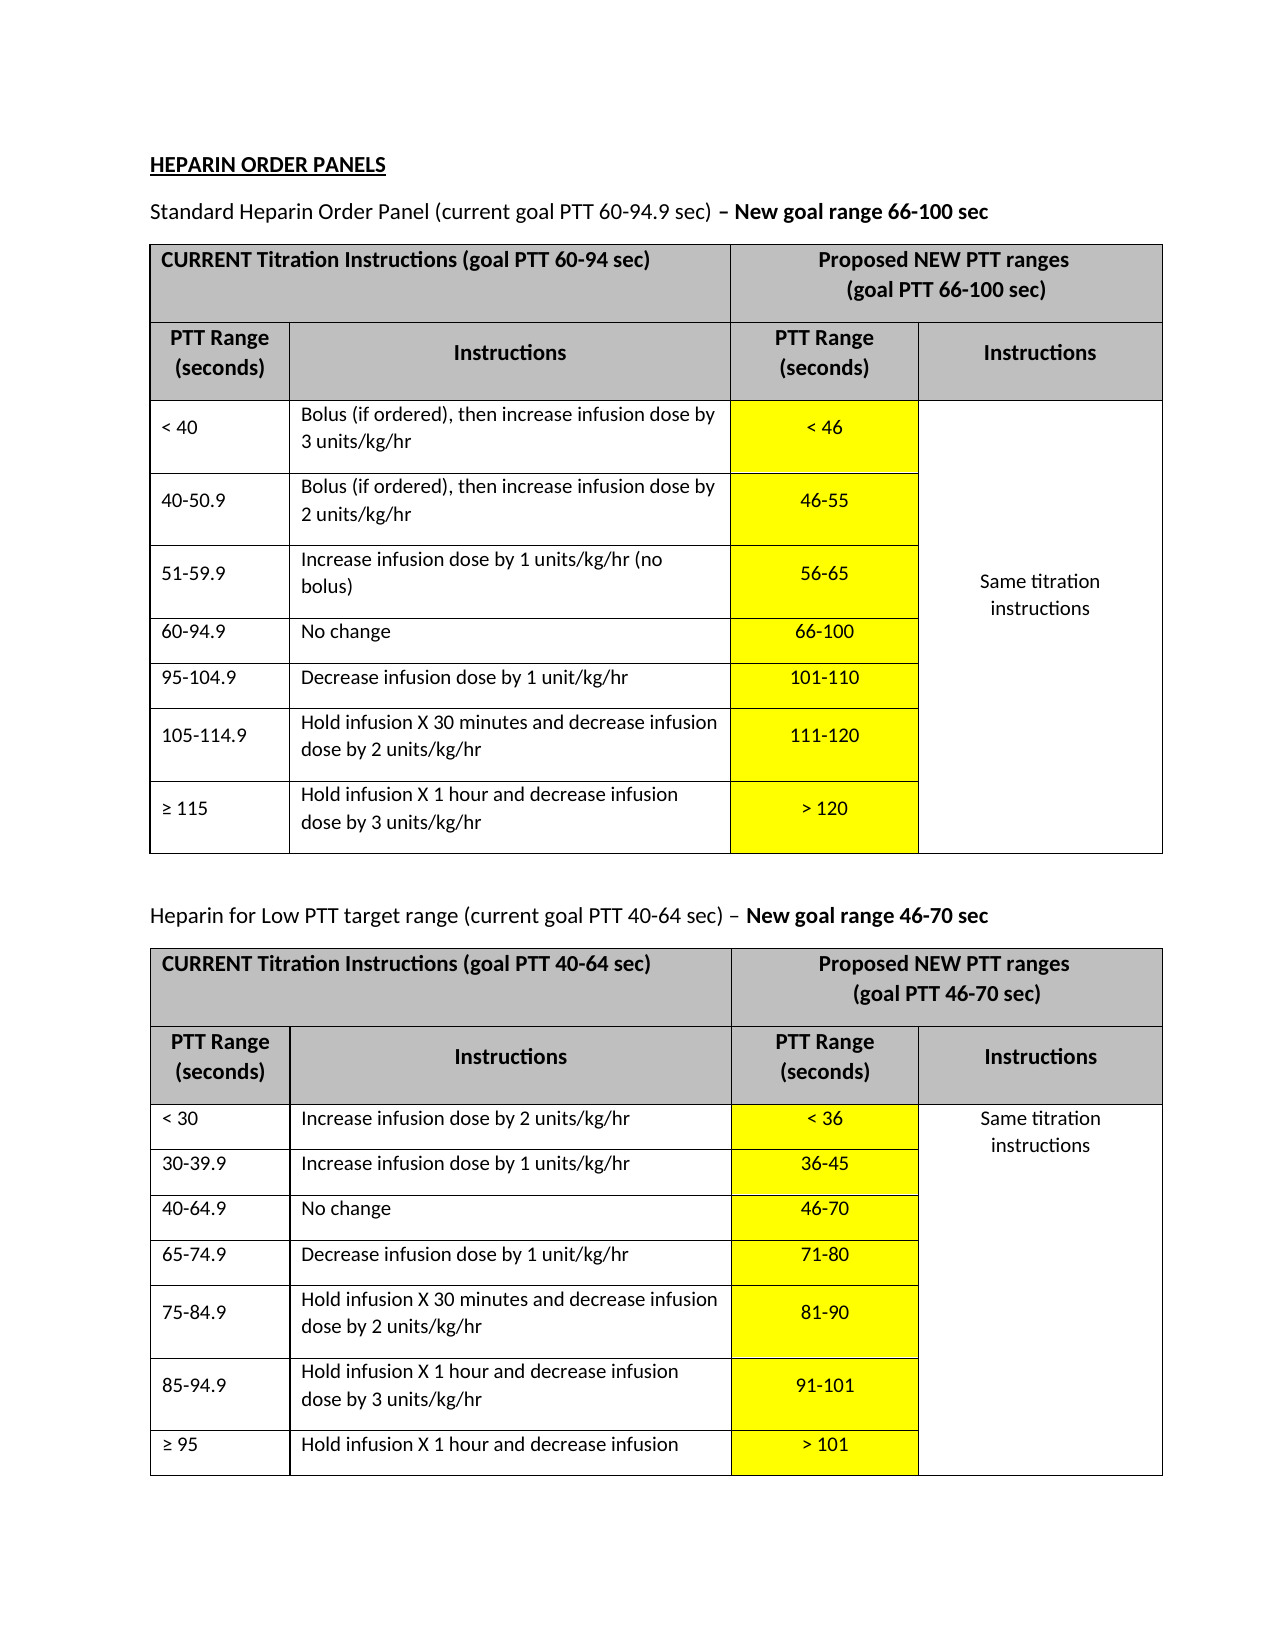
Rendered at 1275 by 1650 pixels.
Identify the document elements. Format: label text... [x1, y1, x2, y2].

table_cell Bolus (if ordered), then increase infusion dose by 2 units/kg/hr [290, 474, 730, 545]
table_cell Instructions [919, 1027, 1162, 1104]
table_cell Decrease infusion dose by 1 unit/kg/hr [291, 1241, 731, 1285]
table_cell Hold infusion X 30 minutes and decrease infusion dose by 2 units/kg/hr [290, 709, 730, 781]
table_cell Hold infusion X 30 minutes and decrease infusion dose by 2 units/kg/hr [291, 1286, 731, 1357]
table_cell Increase infusion dose by 1 units/kg/hr [291, 1150, 731, 1194]
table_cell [291, 1431, 731, 1475]
table_cell PTT Range (seconds) [731, 323, 918, 400]
table_cell ≥ 95 [151, 1431, 289, 1475]
table_cell PTT Range (seconds) [151, 1027, 289, 1104]
table_header Proposed NEW PTT ranges (goal PTT 66-100 sec) [731, 245, 1162, 322]
text Standard Heparin Order Panel (current goal PTT 60-94.9 sec) – New goal range 66-100 sec [150, 197, 1125, 225]
table_cell 46-55 [731, 474, 918, 545]
table_cell < 30 [151, 1105, 289, 1149]
table_cell 51-59.9 [151, 546, 289, 618]
table_cell Decrease infusion dose by 1 unit/kg/hr [290, 664, 730, 708]
table_header Proposed NEW PTT ranges (goal PTT 46-70 sec) [732, 949, 1162, 1026]
table_cell > 120 [731, 782, 918, 853]
table_cell No change [291, 1196, 731, 1240]
text Heparin for Low PTT target range (current goal PTT 40-64 sec) – New goal range 46-70 sec [150, 901, 1125, 929]
table_cell Same titration instructions [919, 401, 1162, 853]
table_cell > 101 [732, 1431, 918, 1475]
table_cell Same titration instructions [919, 1105, 1162, 1475]
table_cell < 46 [731, 401, 918, 472]
table_cell 75-84.9 [151, 1286, 289, 1357]
table_cell 81-90 [732, 1286, 918, 1357]
table_cell 60-94.9 [151, 619, 289, 663]
table_cell Hold infusion X 1 hour and decrease infusion dose by 3 units/kg/hr [290, 782, 730, 853]
table_cell 40-50.9 [151, 474, 289, 545]
table_cell < 40 [151, 401, 289, 472]
table_cell PTT Range (seconds) [151, 323, 289, 400]
table_cell 46-70 [732, 1196, 918, 1240]
table_header CURRENT Titration Instructions (goal PTT 40-64 sec) [151, 949, 731, 1026]
text HEPARIN ORDER PANELS [150, 150, 1125, 178]
table_cell 66-100 [731, 619, 918, 663]
table_cell 65-74.9 [151, 1241, 289, 1285]
table_cell 111-120 [731, 709, 918, 781]
table_cell 71-80 [732, 1241, 918, 1285]
table_cell Instructions [291, 1027, 731, 1104]
table_cell Instructions [919, 323, 1162, 400]
table_cell 30-39.9 [151, 1150, 289, 1194]
table_cell Increase infusion dose by 2 units/kg/hr [291, 1105, 731, 1149]
table_cell 105-114.9 [151, 709, 289, 781]
table_cell Hold infusion X 1 hour and decrease infusion dose by 3 units/kg/hr [291, 1359, 731, 1430]
table_cell No change [290, 619, 730, 663]
table_cell 56-65 [731, 546, 918, 618]
table_cell Increase infusion dose by 1 units/kg/hr (no bolus) [290, 546, 730, 618]
table_cell ≥ 115 [151, 782, 289, 853]
table_cell 101-110 [731, 664, 918, 708]
table_cell 95-104.9 [151, 664, 289, 708]
table_cell Instructions [290, 323, 730, 400]
table_cell < 36 [732, 1105, 918, 1149]
table_cell 40-64.9 [151, 1196, 289, 1240]
table_cell 91-101 [732, 1359, 918, 1430]
table_cell PTT Range (seconds) [732, 1027, 918, 1104]
table_cell 85-94.9 [151, 1359, 289, 1430]
table_cell Bolus (if ordered), then increase infusion dose by 3 units/kg/hr [290, 401, 730, 472]
table_header CURRENT Titration Instructions (goal PTT 60-94 sec) [151, 245, 730, 322]
table_cell 36-45 [732, 1150, 918, 1194]
